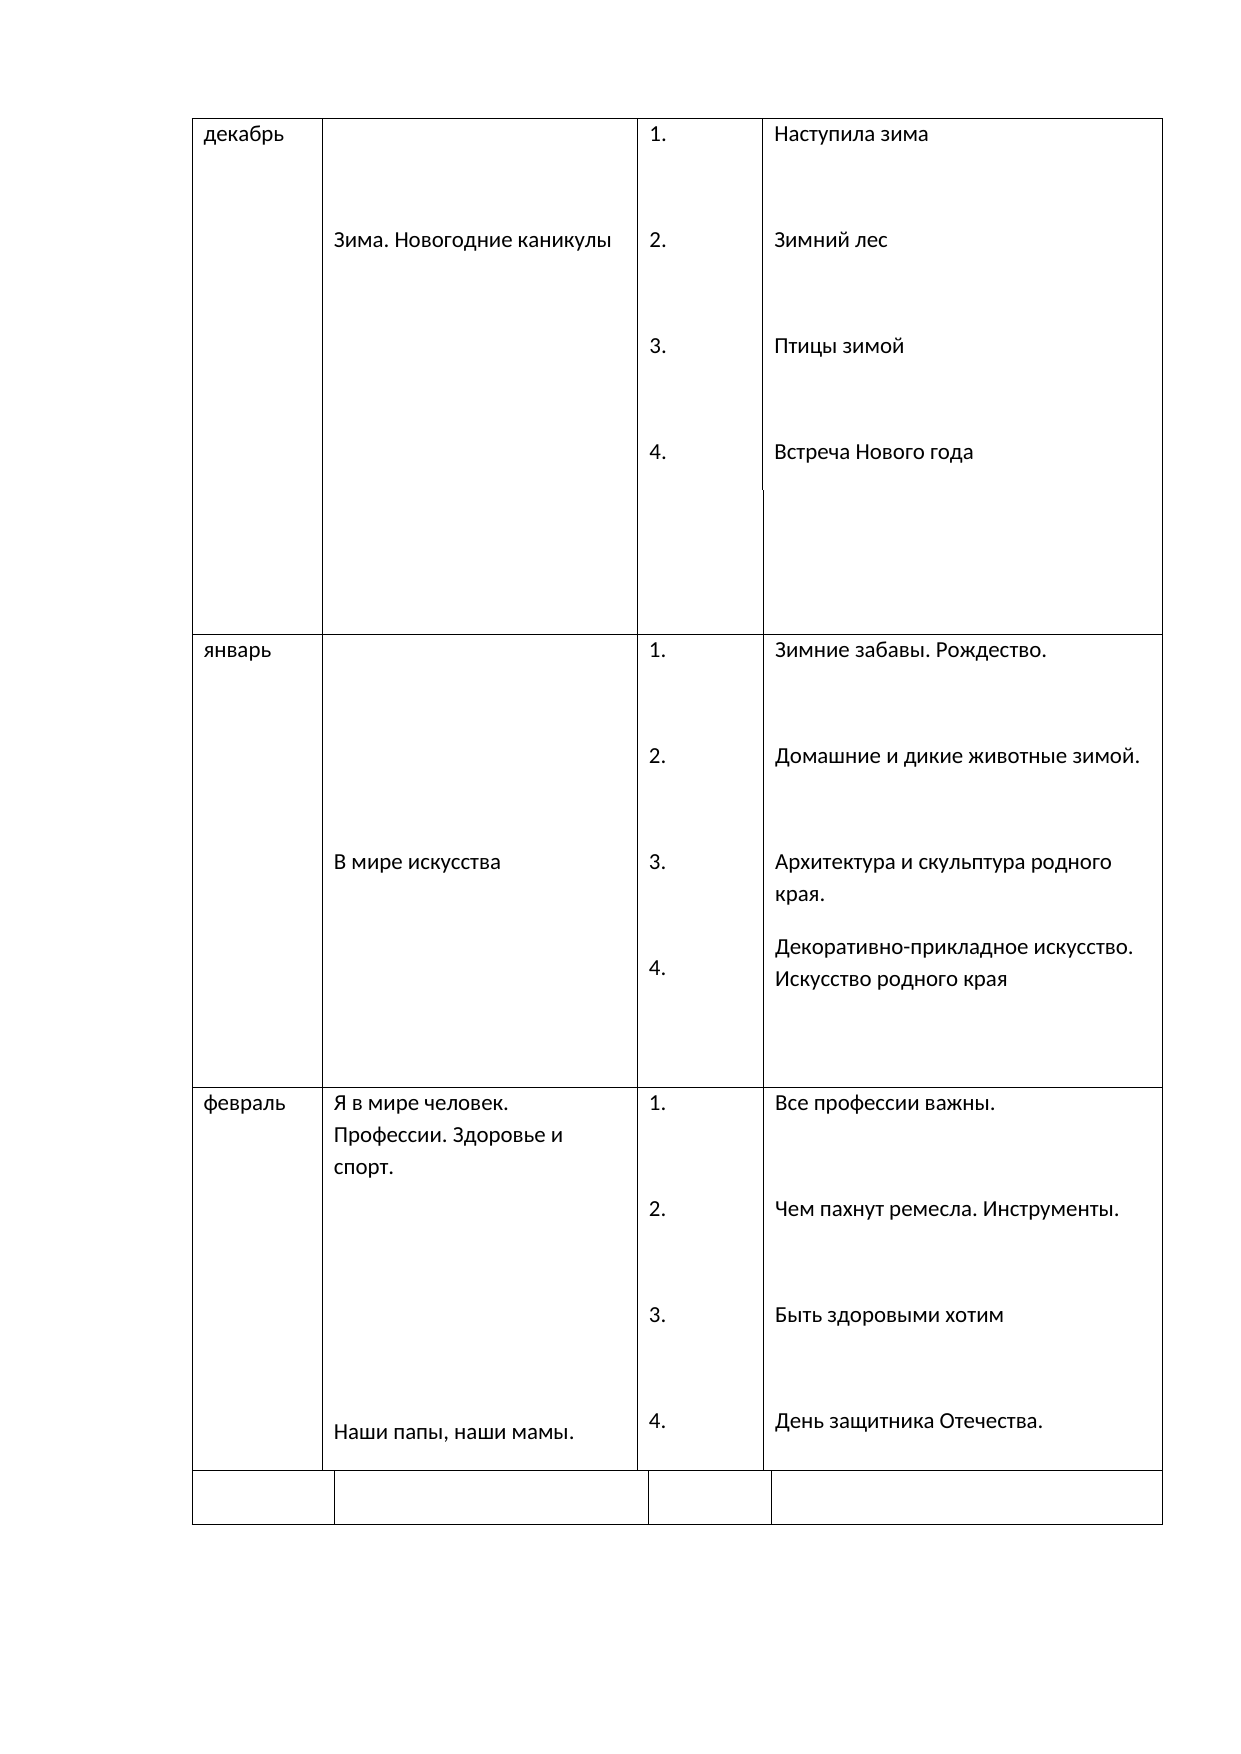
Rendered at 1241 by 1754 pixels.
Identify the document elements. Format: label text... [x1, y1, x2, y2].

table_cell [335, 1471, 648, 1524]
table_cell [772, 1471, 1162, 1524]
table_cell Зимние забавы. Рождество. Домашние и дикие животные зимой. Архитектура и скульптура родного края. Декоративно-прикладное искусство. Искусство родного края [764, 635, 1162, 1087]
table_cell [649, 1471, 771, 1524]
table_cell Все профессии важны. Чем пахнут ремесла. Инструменты. Быть здоровыми хотим День защитника Отечества. [764, 1088, 1162, 1470]
table_cell [638, 490, 763, 634]
table_cell 1. 2. 3. 4. [638, 119, 762, 490]
table_cell [193, 1471, 334, 1524]
table_cell январь [193, 635, 322, 1087]
table_cell [323, 490, 637, 634]
table_cell [764, 490, 1162, 634]
table_cell 1. 2. 3. 4. [638, 635, 763, 1087]
table_cell Зима. Новогодние каникулы [323, 119, 637, 490]
table_cell февраль [193, 1088, 322, 1470]
table_cell В мире искусства [323, 635, 637, 1087]
table_cell Я в мире человек. Профессии. Здоровье и спорт. Наши папы, наши мамы. [323, 1088, 637, 1470]
table_cell [193, 490, 322, 634]
table_cell Наступила зима Зимний лес Птицы зимой Встреча Нового года [763, 119, 1162, 490]
table_cell 1. 2. 3. 4. [638, 1088, 763, 1470]
table_cell декабрь [193, 119, 322, 490]
